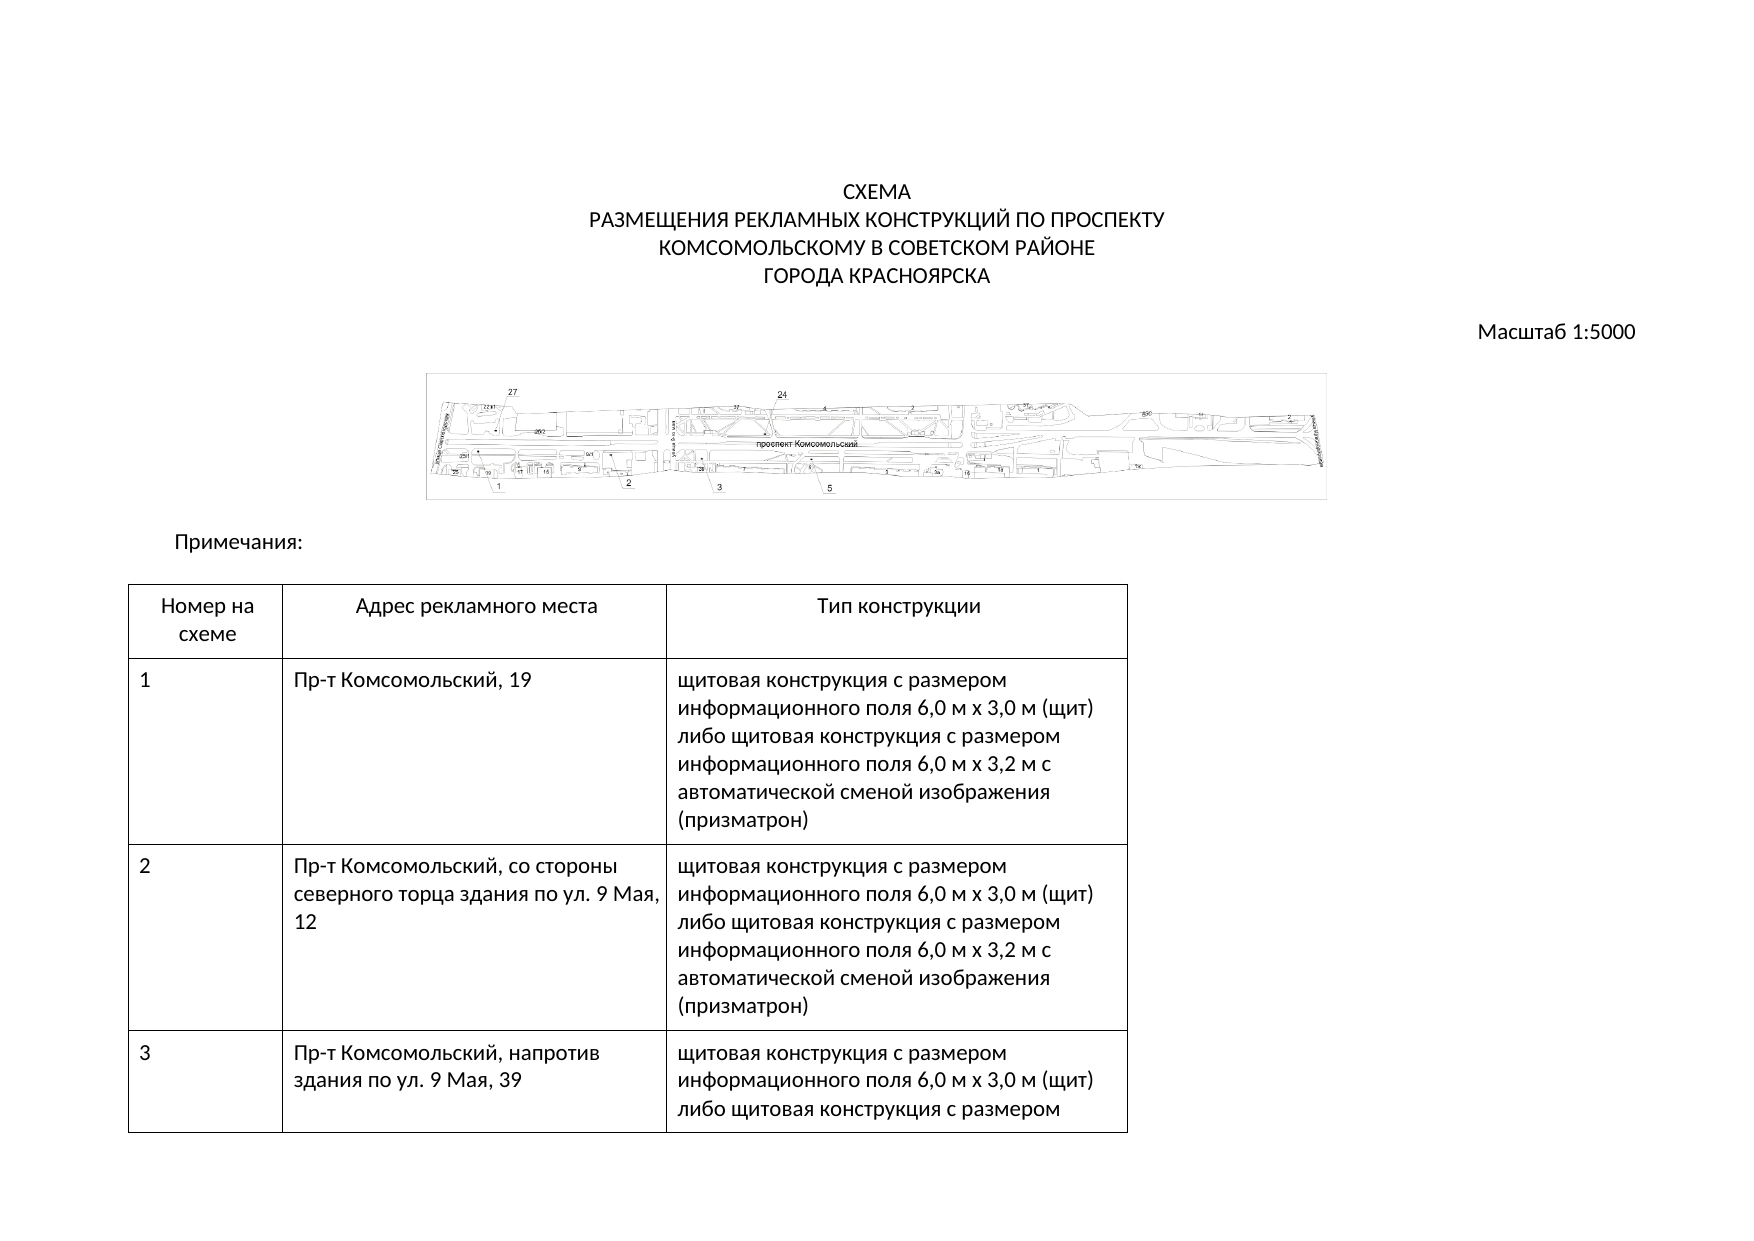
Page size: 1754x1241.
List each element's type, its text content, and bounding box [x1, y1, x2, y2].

table_header Номер на схеме [129, 585, 282, 658]
table_header Адрес рекламного места [283, 585, 666, 658]
table_cell 2 [129, 845, 282, 1030]
text ГОРОДА КРАСНОЯРСКА [118, 261, 1636, 289]
table_header Тип конструкции [667, 585, 1127, 658]
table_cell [667, 1031, 1127, 1132]
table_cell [283, 1031, 666, 1132]
picture [426, 373, 1327, 500]
text СХЕМА [118, 177, 1636, 205]
text РАЗМЕЩЕНИЯ РЕКЛАМНЫХ КОНСТРУКЦИЙ ПО ПРОСПЕКТУ [118, 205, 1636, 233]
text Примечания: [118, 527, 1636, 555]
table_cell Пр-т Комсомольский, со стороны северного торца здания по ул. 9 Мая, 12 [283, 845, 666, 1030]
table_cell 3 [129, 1031, 282, 1132]
text КОМСОМОЛЬСКОМУ В СОВЕТСКОМ РАЙОНЕ [118, 233, 1636, 261]
text Масштаб 1:5000 [118, 317, 1636, 345]
table_cell Пр-т Комсомольский, 19 [283, 659, 666, 844]
table_cell 1 [129, 659, 282, 844]
